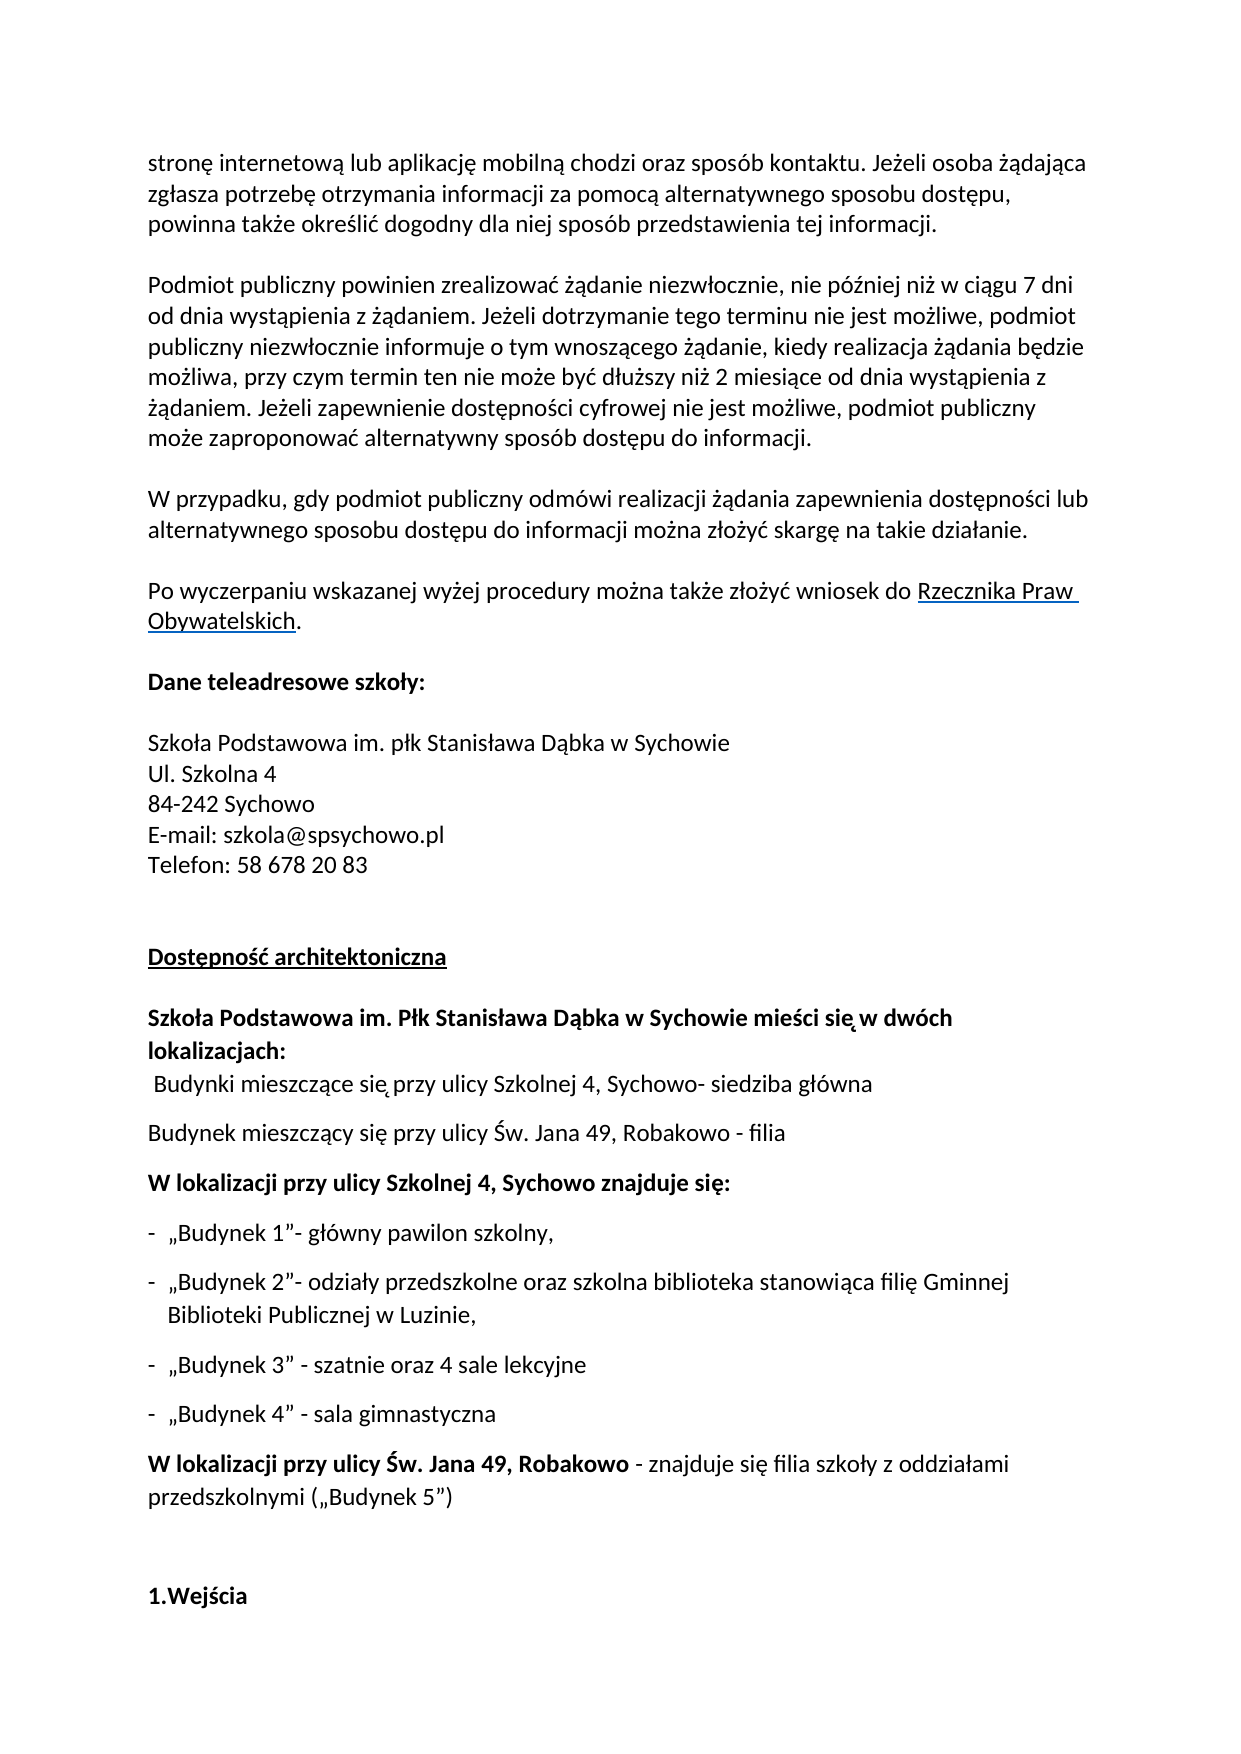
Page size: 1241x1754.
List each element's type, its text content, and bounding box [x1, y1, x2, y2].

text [148, 148, 1093, 636]
text 1.Wejścia [148, 1580, 1093, 1611]
text E-mail: szkola@spsychowo.pl [148, 819, 1093, 849]
text W lokalizacji przy ulicy Szkolnej 4, Sychowo znajduje się: [148, 1167, 1093, 1198]
list „Budynek 4” - sala gimnastyczna [148, 1398, 1093, 1429]
text Ul. Szkolna 4 [148, 758, 1093, 788]
text Szkoła Podstawowa im. Płk Stanisława Dąbka w Sychowie mieści się w dwóch lokalizacjach: Budynki mieszczące się przy ulicy Szkolnej 4, Sychowo- siedziba główna [148, 1002, 1093, 1098]
text W lokalizacji przy ulicy Św. Jana 49, Robakowo - znajduje się filia szkoły z oddziałami przedszkolnymi („Budynek 5”) [148, 1448, 1093, 1511]
list „Budynek 1”- główny pawilon szkolny, [148, 1217, 1093, 1247]
text 84-242 Sychowo [148, 788, 1093, 819]
text Telefon: 58 678 20 83 [148, 849, 1093, 880]
text Dane teleadresowe szkoły: [148, 666, 1093, 697]
list „Budynek 2”- odziały przedszkolne oraz szkolna biblioteka stanowiąca filię Gminnej Biblioteki Publicznej w Luzinie, [148, 1266, 1093, 1330]
text Szkoła Podstawowa im. płk Stanisława Dąbka w Sychowie [148, 727, 1093, 758]
text Budynek mieszczący się przy ulicy Św. Jana 49, Robakowo - filia [148, 1118, 1093, 1148]
list „Budynek 3” - szatnie oraz 4 sale lekcyjne [148, 1349, 1093, 1379]
text Dostępność architektoniczna [148, 941, 1093, 972]
